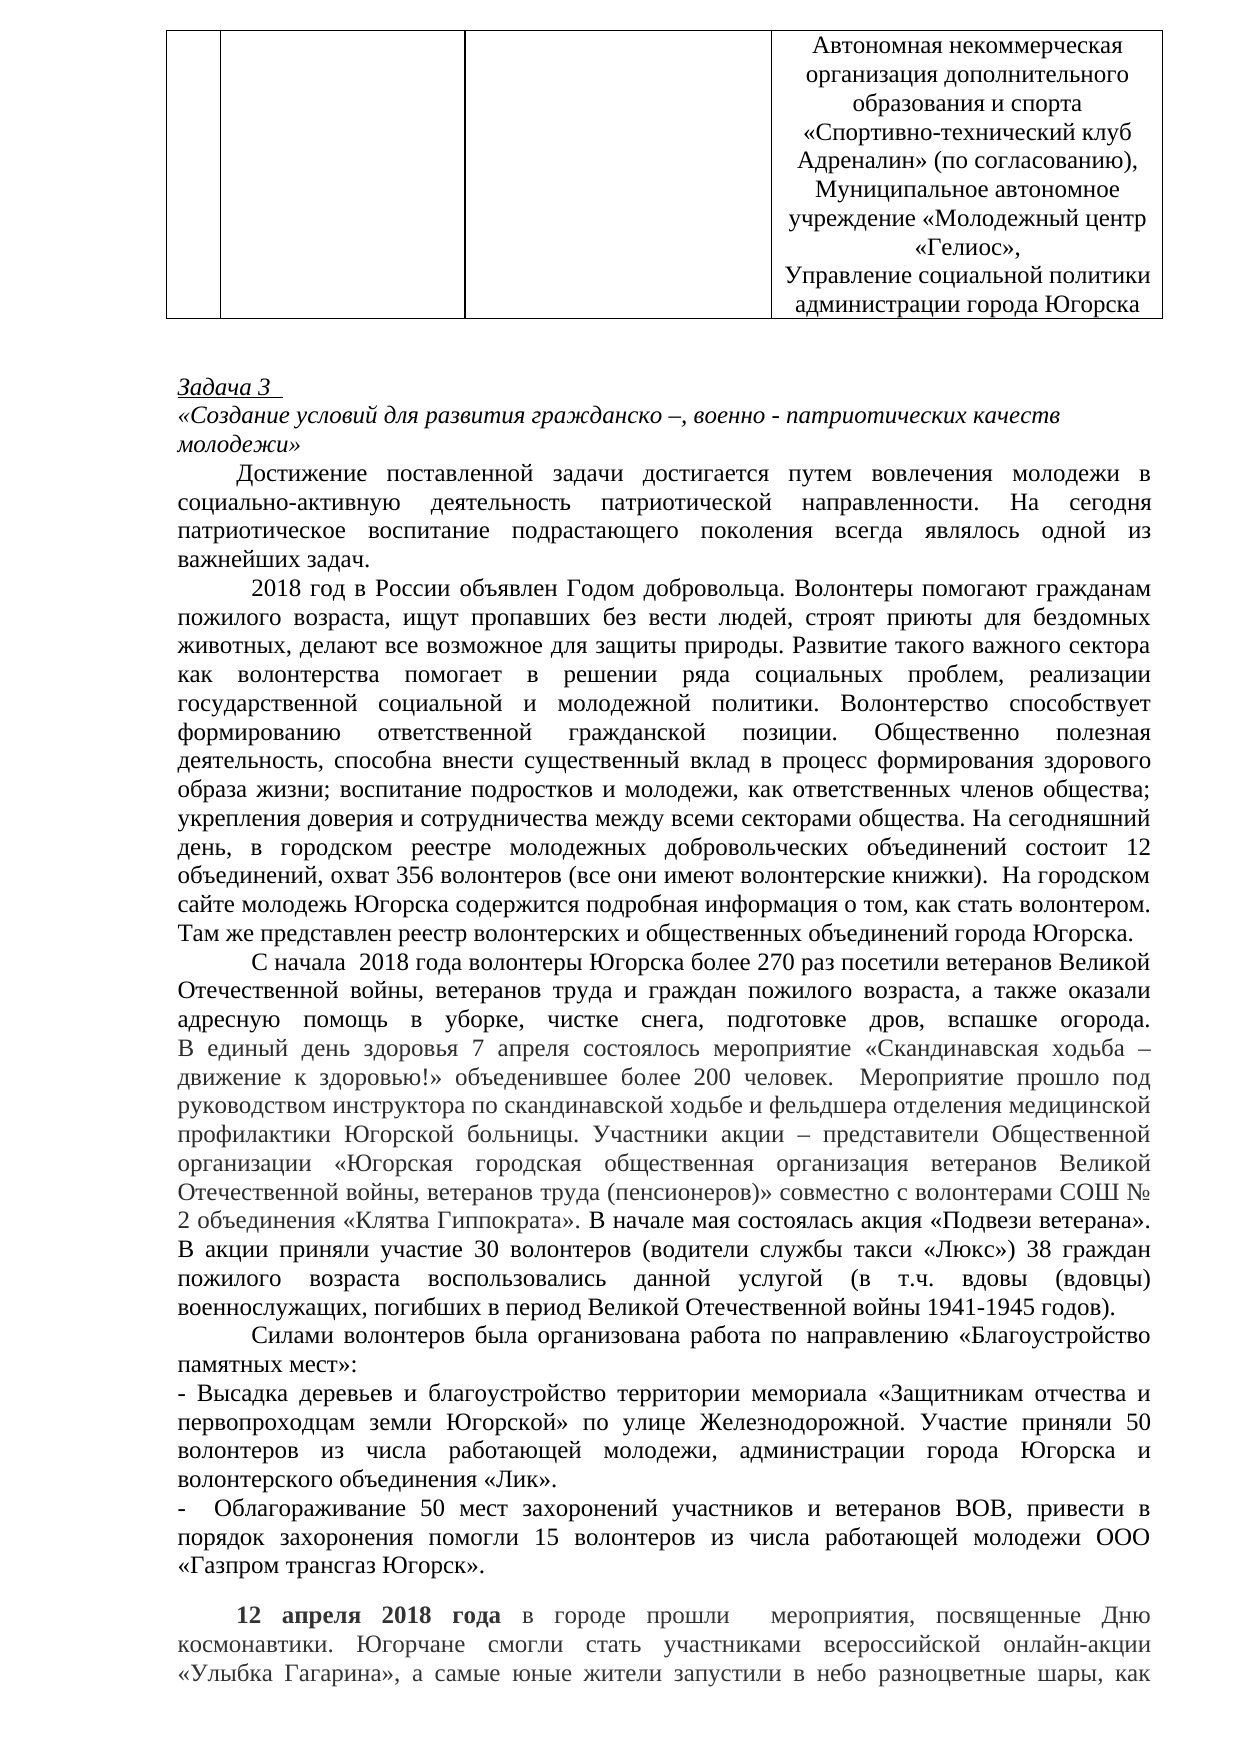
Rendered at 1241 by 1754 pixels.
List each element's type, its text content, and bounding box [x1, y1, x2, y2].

table_cell 1 [167, 31, 220, 318]
text С начала 2018 года волонтеры Югорска более 270 раз посетили ветеранов Великой Отечественной войны, ветеранов труда и граждан пожилого возраста, а также оказали адресную помощь в уборке, чистке снега, подготовке дров, вспашке огорода. В единый день здоровья 7 апреля состоялось мероприятие «Скандинавская ходьба – движение к здоровью!» объеденившее более 200 человек. Мероприятие прошло под руководством инструктора по скандинавской ходьбе и фельдшера отделения медицинской профилактики Югорской больницы. Участники акции – представители Общественной организации «Югорская городская общественная организация ветеранов Великой Отечественной войны, ветеранов труда (пенсионеров)» совместно с волонтерами СОШ № 2 объединения «Клятва Гиппократа». В начале мая состоялась акция «Подвези ветерана». В акции приняли участие 30 волонтеров (водители службы такси «Люкс») 38 граждан пожилого возраста воспользовались данной услугой (в т.ч. вдовы (вдовцы) военнослужащих, погибших в период Великой Отечественной войны 1941-1945 годов). [177, 1206, 1152, 1321]
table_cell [772, 31, 1162, 318]
text Силами волонтеров была организована работа по направлению «Благоустройство памятных мест»: [177, 1321, 1152, 1378]
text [177, 1600, 1152, 1686]
text - Облагораживание 50 мест захоронений участников и ветеранов ВОВ, привести в порядок захоронения помогли 15 волонтеров из числа работающей молодежи ООО «Газпром трансгаз Югорск». [177, 1493, 1152, 1579]
text - Высадка деревьев и благоустройство территории мемориала «Защитникам отчества и первопроходцам земли Югорской» по улице Железнодорожной. Участие приняли 50 волонтеров из числа работающей молодежи, администрации города Югорска и волонтерского объединения «Лик». [177, 1378, 1152, 1493]
text С начала 2018 года волонтеры Югорска более 270 раз посетили ветеранов Великой Отечественной войны, ветеранов труда и граждан пожилого возраста, а также оказали адресную помощь в уборке, чистке снега, подготовке дров, вспашке огорода. В единый день здоровья 7 апреля состоялось мероприятие «Скандинавская ходьба – движение к здоровью!» объеденившее более 200 человек. Мероприятие прошло под руководством инструктора по скандинавской ходьбе и фельдшера отделения медицинской профилактики Югорской больницы. Участники акции – представители Общественной организации «Югорская городская общественная организация ветеранов Великой Отечественной войны, ветеранов труда (пенсионеров)» совместно с волонтерами СОШ № 2 объединения «Клятва Гиппократа». В начале мая состоялась акция «Подвези ветерана». В акции приняли участие 30 волонтеров (водители службы такси «Люкс») 38 граждан пожилого возраста воспользовались данной услугой (в т.ч. вдовы (вдовцы) военнослужащих, погибших в период Великой Отечественной войны 1941-1945 годов). [177, 947, 1152, 1033]
text 2018 год в России объявлен Годом добровольца. Волонтеры помогают гражданам пожилого возраста, ищут пропавших без вести людей, строят приюты для бездомных животных, делают все возможное для защиты природы. Развитие такого важного сектора как волонтерства помогает в решении ряда социальных проблем, реализации государственной социальной и молодежной политики. Волонтерство способствует формированию ответственной гражданской позиции. Общественно полезная деятельность, способна внести существенный вклад в процесс формирования здорового образа жизни; воспитание подростков и молодежи, как ответственных членов общества; укрепления доверия и сотрудничества между всеми секторами общества. На сегодняшний день, в городском реестре молодежных добровольческих объединений состоит 12 объединений, охват 356 волонтеров (все они имеют волонтерские книжки). На городском сайте молодежь Югорска содержится подробная информация о том, как стать волонтером. Там же представлен реестр волонтерских и общественных объединений города Югорска. [177, 573, 1152, 947]
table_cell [221, 31, 464, 318]
text Задача 3 [177, 372, 1152, 401]
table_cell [466, 31, 771, 318]
text Достижение поставленной задачи достигается путем вовлечения молодежи в социально-активную деятельность патриотической направленности. На сегодня патриотическое воспитание подрастающего поколения всегда являлось одной из важнейших задач. [177, 458, 1152, 573]
text «Создание условий для развития гражданско –, военно - патриотических качеств молодежи» [177, 401, 1152, 458]
